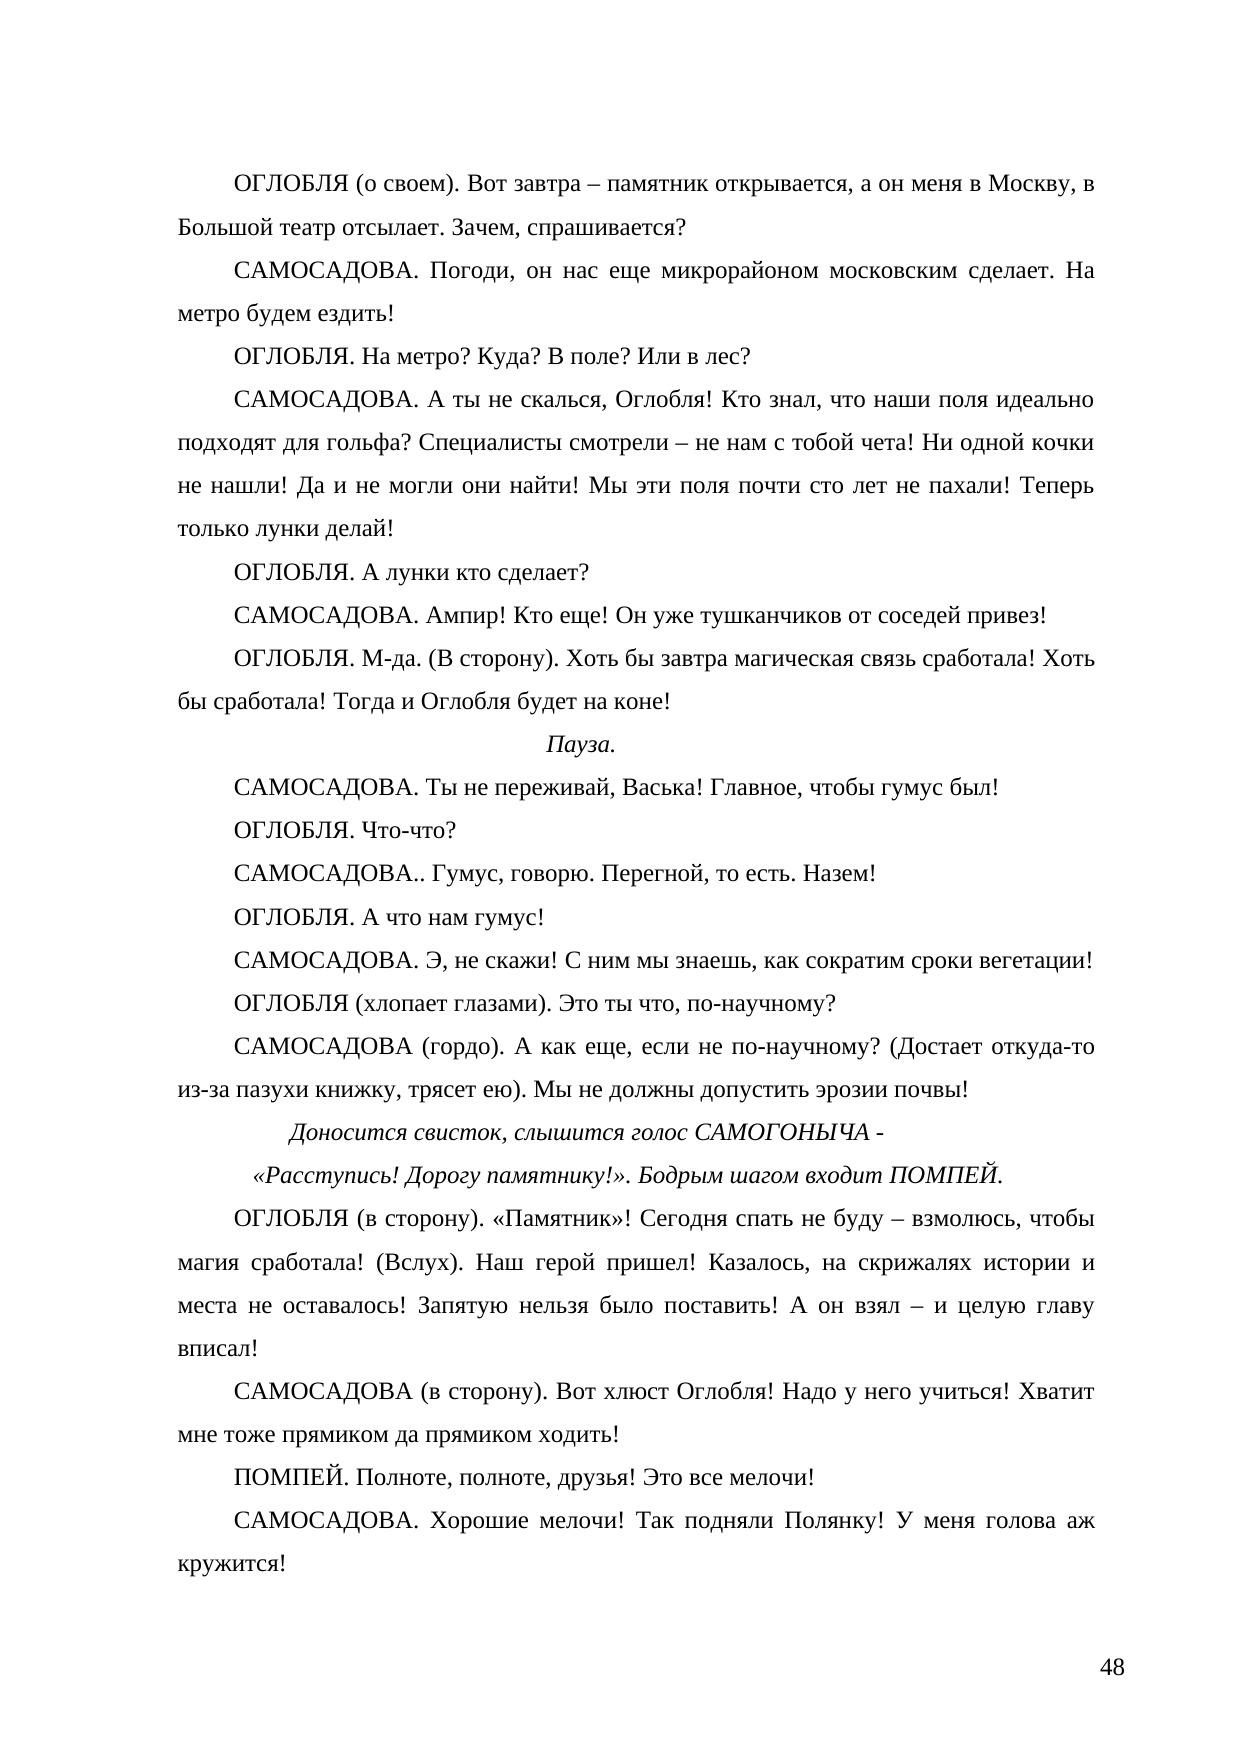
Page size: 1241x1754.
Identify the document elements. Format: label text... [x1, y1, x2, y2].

text Доносится свисток, слышится голос САМОГОНЫЧА - [177, 1117, 1096, 1146]
text САМОСАДОВА. А ты не скалься, Оглобля! Кто знал, что наши поля идеально подходят для гольфа? Специалисты смотрели – не нам с тобой чета! Ни одной кочки не нашли! Да и не могли они найти! Мы эти поля почти сто лет не пахали! Теперь только лунки делай! [177, 384, 1096, 542]
text ПОМПЕЙ. Полноте, полноте, друзья! Это все мелочи! [177, 1462, 1096, 1491]
text САМОСАДОВА (в сторону). Вот хлюст Оглобля! Надо у него учиться! Хватит мне тоже прямиком да прямиком ходить! [177, 1376, 1096, 1448]
text Пауза. [177, 729, 1096, 758]
text САМОСАДОВА.. Гумус, говорю. Перегной, то есть. Назем! [177, 858, 1096, 887]
text ОГЛОБЛЯ (в сторону). «Памятник»! Сегодня спать не буду – взмолюсь, чтобы магия сработала! (Вслух). Наш герой пришел! Казалось, на скрижалях истории и места не оставалось! Запятую нельзя было поставить! А он взял – и целую главу вписал! [177, 1203, 1096, 1362]
text САМОСАДОВА. Э, не скажи! С ним мы знаешь, как сократим сроки вегетации! [177, 945, 1096, 973]
text САМОСАДОВА. Погоди, он нас еще микрорайоном московским сделает. На метро будем ездить! [177, 255, 1096, 327]
text САМОСАДОВА. Хорошие мелочи! Так подняли Полянку! У меня голова аж кружится! [177, 1505, 1096, 1577]
text ОГЛОБЛЯ. На метро? Куда? В поле? Или в лес? [177, 341, 1096, 370]
text САМОСАДОВА. Ты не переживай, Васька! Главное, чтобы гумус был! [177, 772, 1096, 801]
text ОГЛОБЛЯ. Что-что? [177, 815, 1096, 844]
text ОГЛОБЛЯ. А лунки кто сделает? [177, 557, 1096, 585]
text САМОСАДОВА. Ампир! Кто еще! Он уже тушканчиков от соседей привез! [177, 600, 1096, 628]
text ОГЛОБЛЯ. М-да. (В сторону). Хоть бы завтра магическая связь сработала! Хоть бы сработала! Тогда и Оглобля будет на коне! [177, 643, 1096, 715]
text САМОСАДОВА (гордо). А как еще, если не по-научному? (Достает откуда-то из-за пазухи книжку, трясет ею). Мы не должны допустить эрозии почвы! [177, 1031, 1096, 1103]
text ОГЛОБЛЯ (хлопает глазами). Это ты что, по-научному? [177, 988, 1096, 1017]
text «Расступись! Дорогу памятнику!». Бодрым шагом входит ПОМПЕЙ. [177, 1160, 1096, 1189]
text ОГЛОБЛЯ (о своем). Вот завтра – памятник открывается, а он меня в Москву, в Большой театр отсылает. Зачем, спрашивается? [177, 168, 1096, 240]
text ОГЛОБЛЯ. А что нам гумус! [177, 902, 1096, 930]
